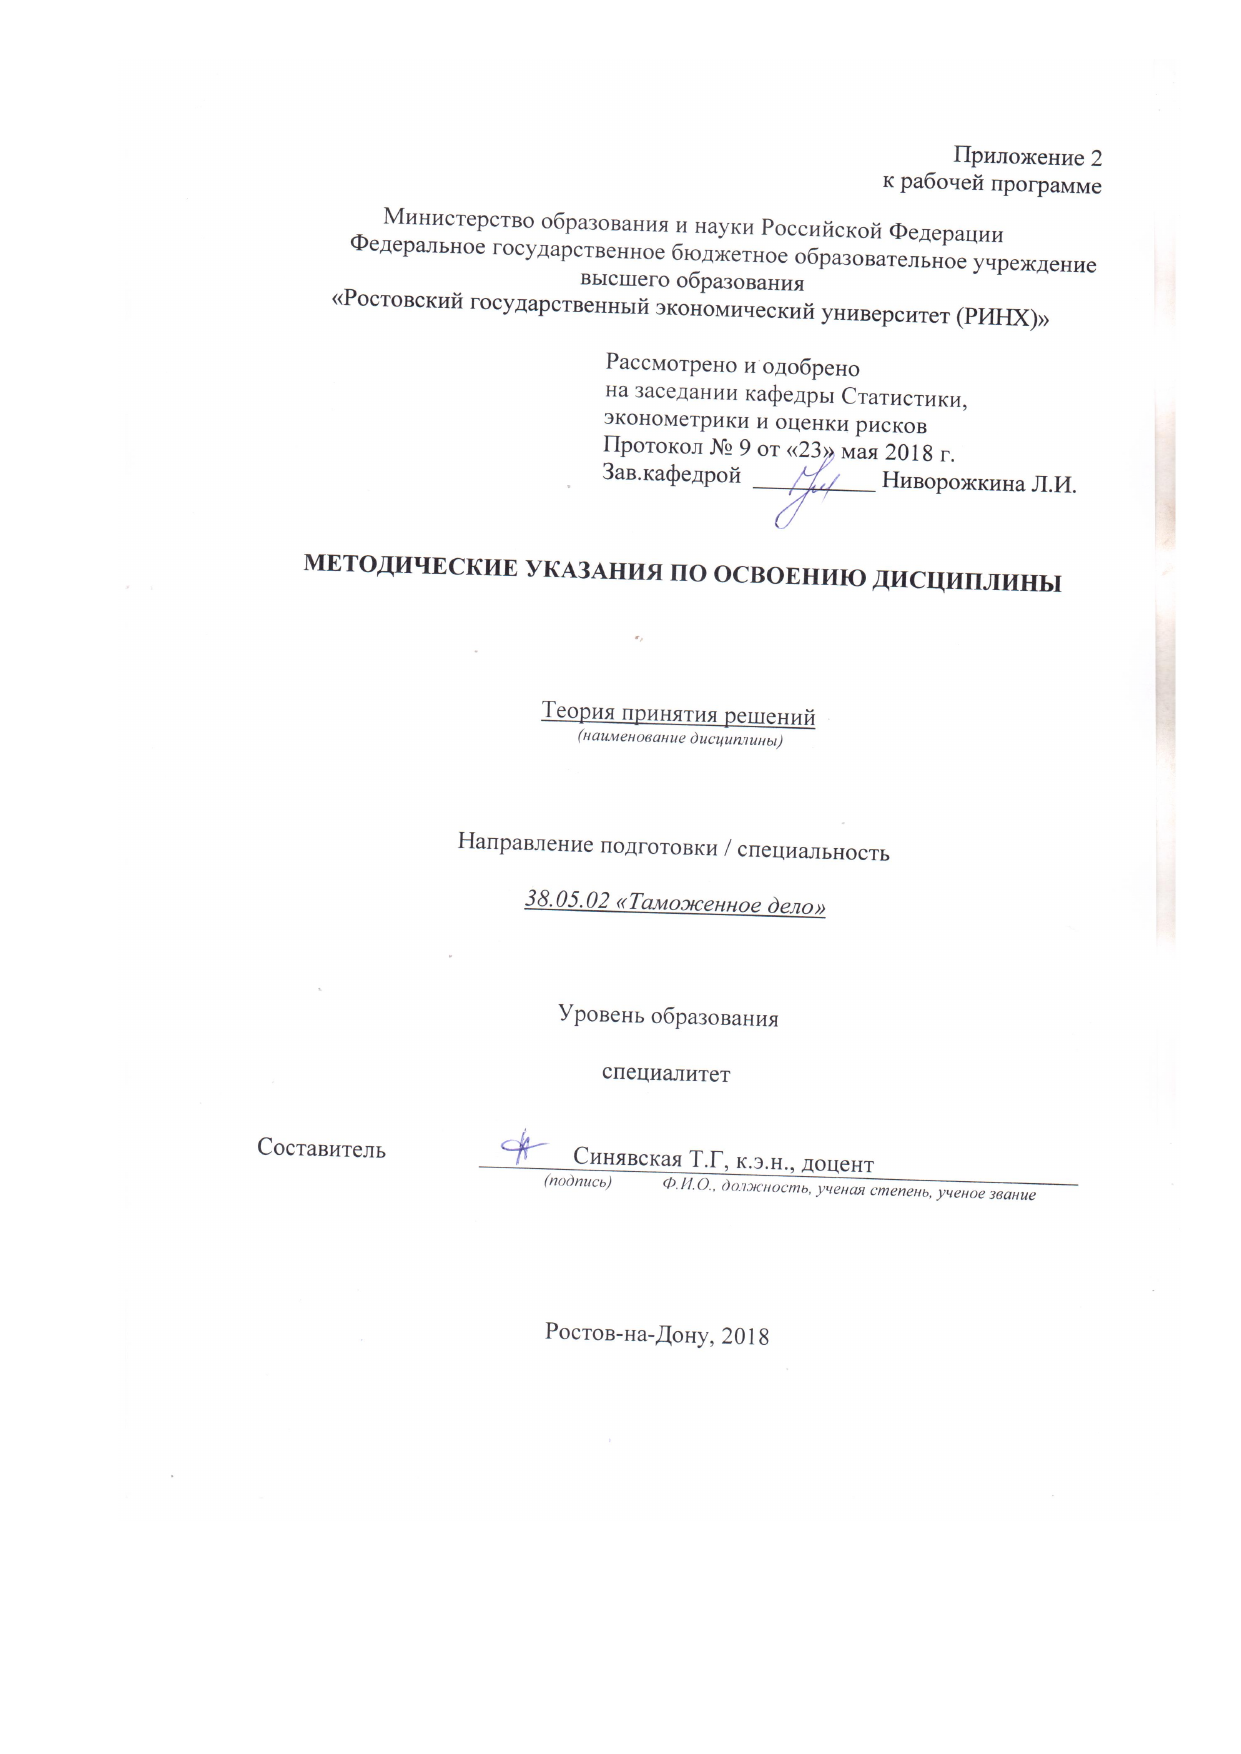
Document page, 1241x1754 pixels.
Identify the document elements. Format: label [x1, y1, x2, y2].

picture [118, 59, 1182, 1521]
